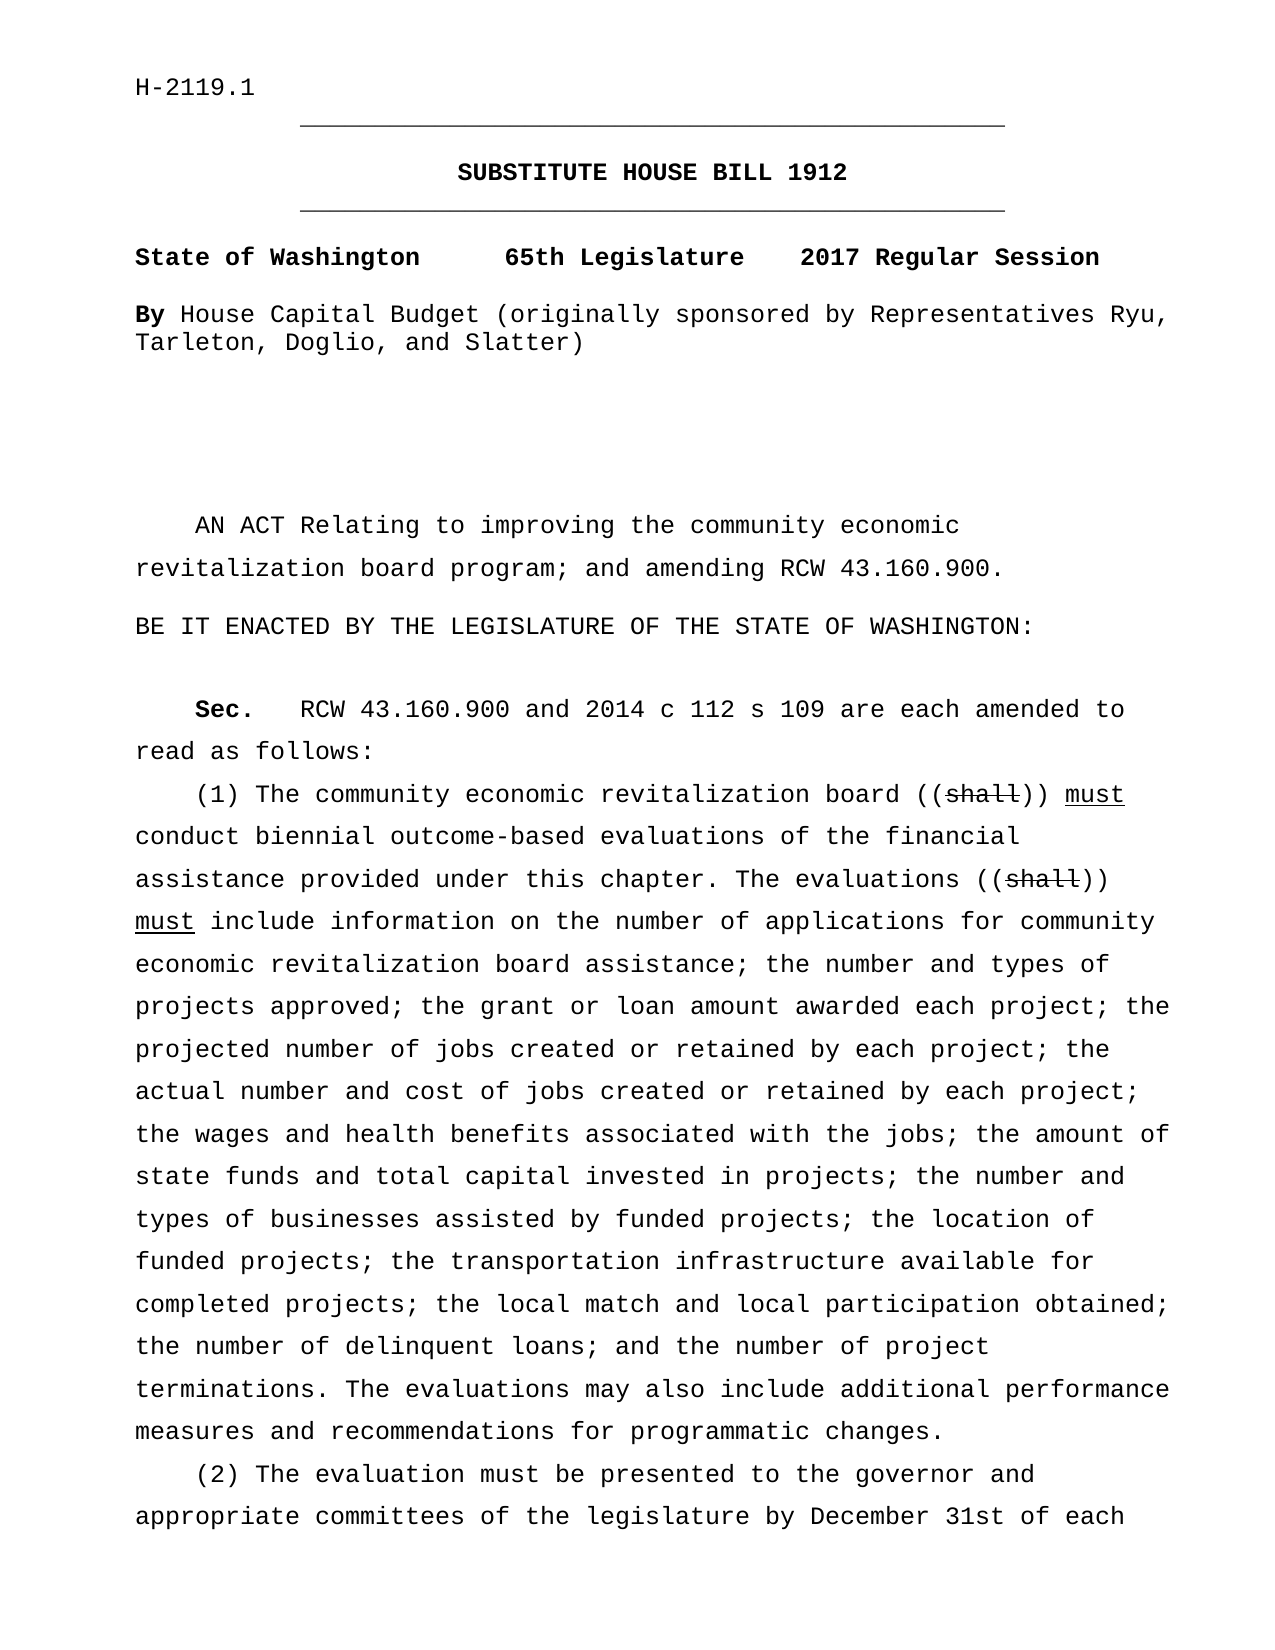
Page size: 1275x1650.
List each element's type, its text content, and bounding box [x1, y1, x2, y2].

text _______________________________________________ [135, 103, 1170, 132]
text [135, 1448, 1170, 1533]
text State of Washington 65th Legislature 2017 Regular Session [135, 245, 1170, 273]
text BE IT ENACTED BY THE LEGISLATURE OF THE STATE OF WASHINGTON: [135, 613, 1170, 642]
text AN ACT Relating to improving the community economic revitalization board program; and amending RCW 43.160.900. [135, 500, 1170, 585]
text _______________________________________________ [135, 188, 1170, 217]
text Sec. RCW 43.160.900 and 2014 c 112 s 109 are each amended to read as follows: [135, 683, 1170, 768]
text (1) The community economic revitalization board ((shall)) must conduct biennial outcome-based evaluations of the financial assistance provided under this chapter. The evaluations ((shall)) must include information on the number of applications for community economic revitalization board assistance; the number and types of projects approved; the grant or loan amount awarded each project; the projected number of jobs created or retained by each project; the actual number and cost of jobs created or retained by each project; the wages and health benefits associated with the jobs; the amount of state funds and total capital invested in projects; the number and types of businesses assisted by funded projects; the location of funded projects; the transportation infrastructure available for completed projects; the local match and local participation obtained; the number of delinquent loans; and the number of project terminations. The evaluations may also include additional performance measures and recommendations for programmatic changes. [135, 768, 1170, 1448]
text SUBSTITUTE HOUSE BILL 1912 [135, 160, 1170, 188]
text H-2119.1 [135, 75, 1170, 103]
text By House Capital Budget (originally sponsored by Representatives Ryu, Tarleton, Doglio, and Slatter) [135, 302, 1170, 358]
